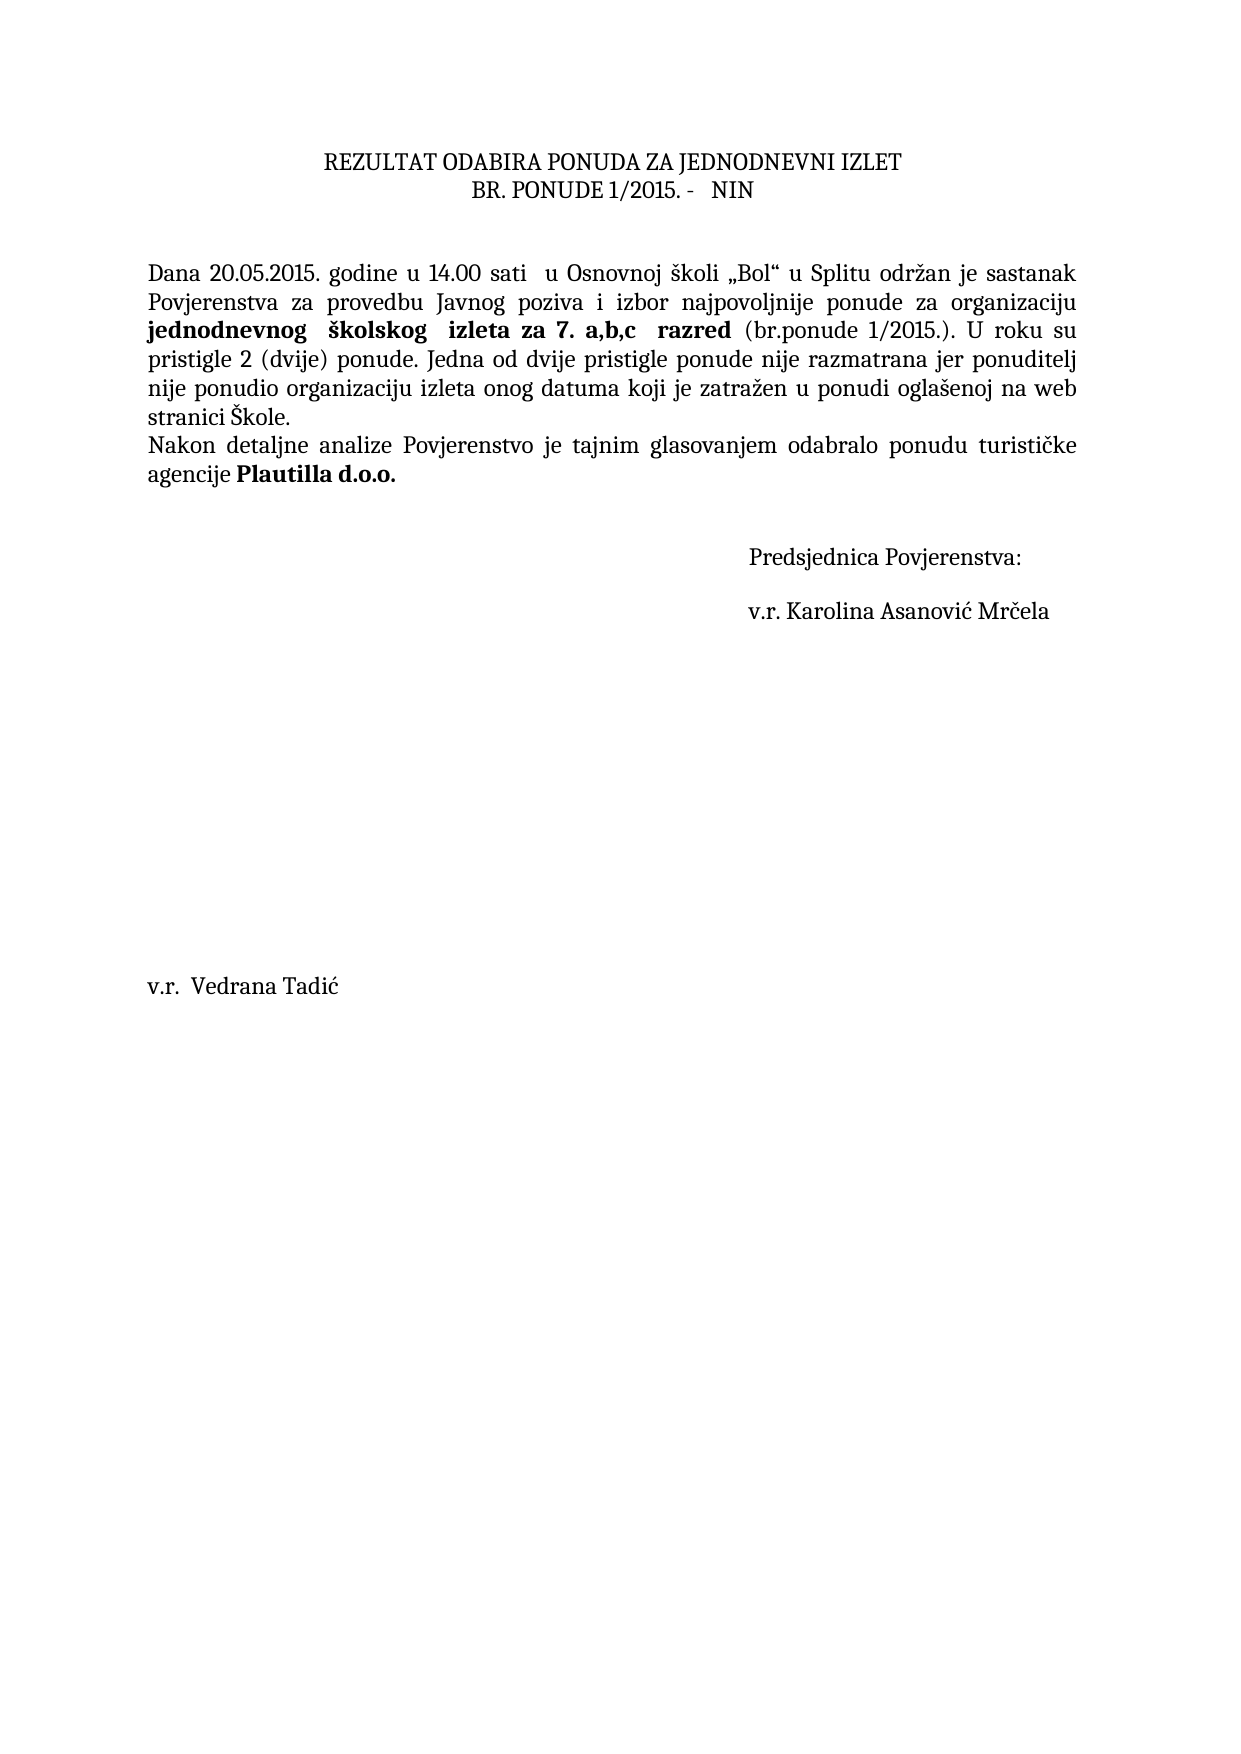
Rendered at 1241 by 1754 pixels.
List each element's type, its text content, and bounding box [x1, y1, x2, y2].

text REZULTAT ODABIRA PONUDA ZA JEDNODNEVNI IZLET [148, 148, 1078, 176]
text v.r. Vedrana Tadić [148, 706, 1078, 1001]
text Nakon detaljne analize Povjerenstvo je tajnim glasovanjem odabralo ponudu turističke agencije Plautilla d.o.o. [148, 431, 1078, 489]
text BR. PONUDE 1/2015. - NIN [148, 176, 1078, 205]
text Predsjednica Povjerenstva: [148, 543, 1078, 572]
text Dana 20.05.2015. godine u 14.00 sati u Osnovnoj školi „Bol“ u Splitu održan je sastanak Povjerenstva za provedbu Javnog poziva i izbor najpovoljnije ponude za organizaciju jednodnevnog školskog izleta za 7. a,b,c razred (br.ponude 1/2015.). U roku su pristigle 2 (dvije) ponude. Jedna od dvije pristigle ponude nije razmatrana jer ponuditelj nije ponudio organizaciju izleta onog datuma koji je zatražen u ponudi oglašenoj na web stranici Škole. [148, 259, 1078, 431]
text v.r. Karolina Asanović Mrčela [148, 597, 1078, 625]
